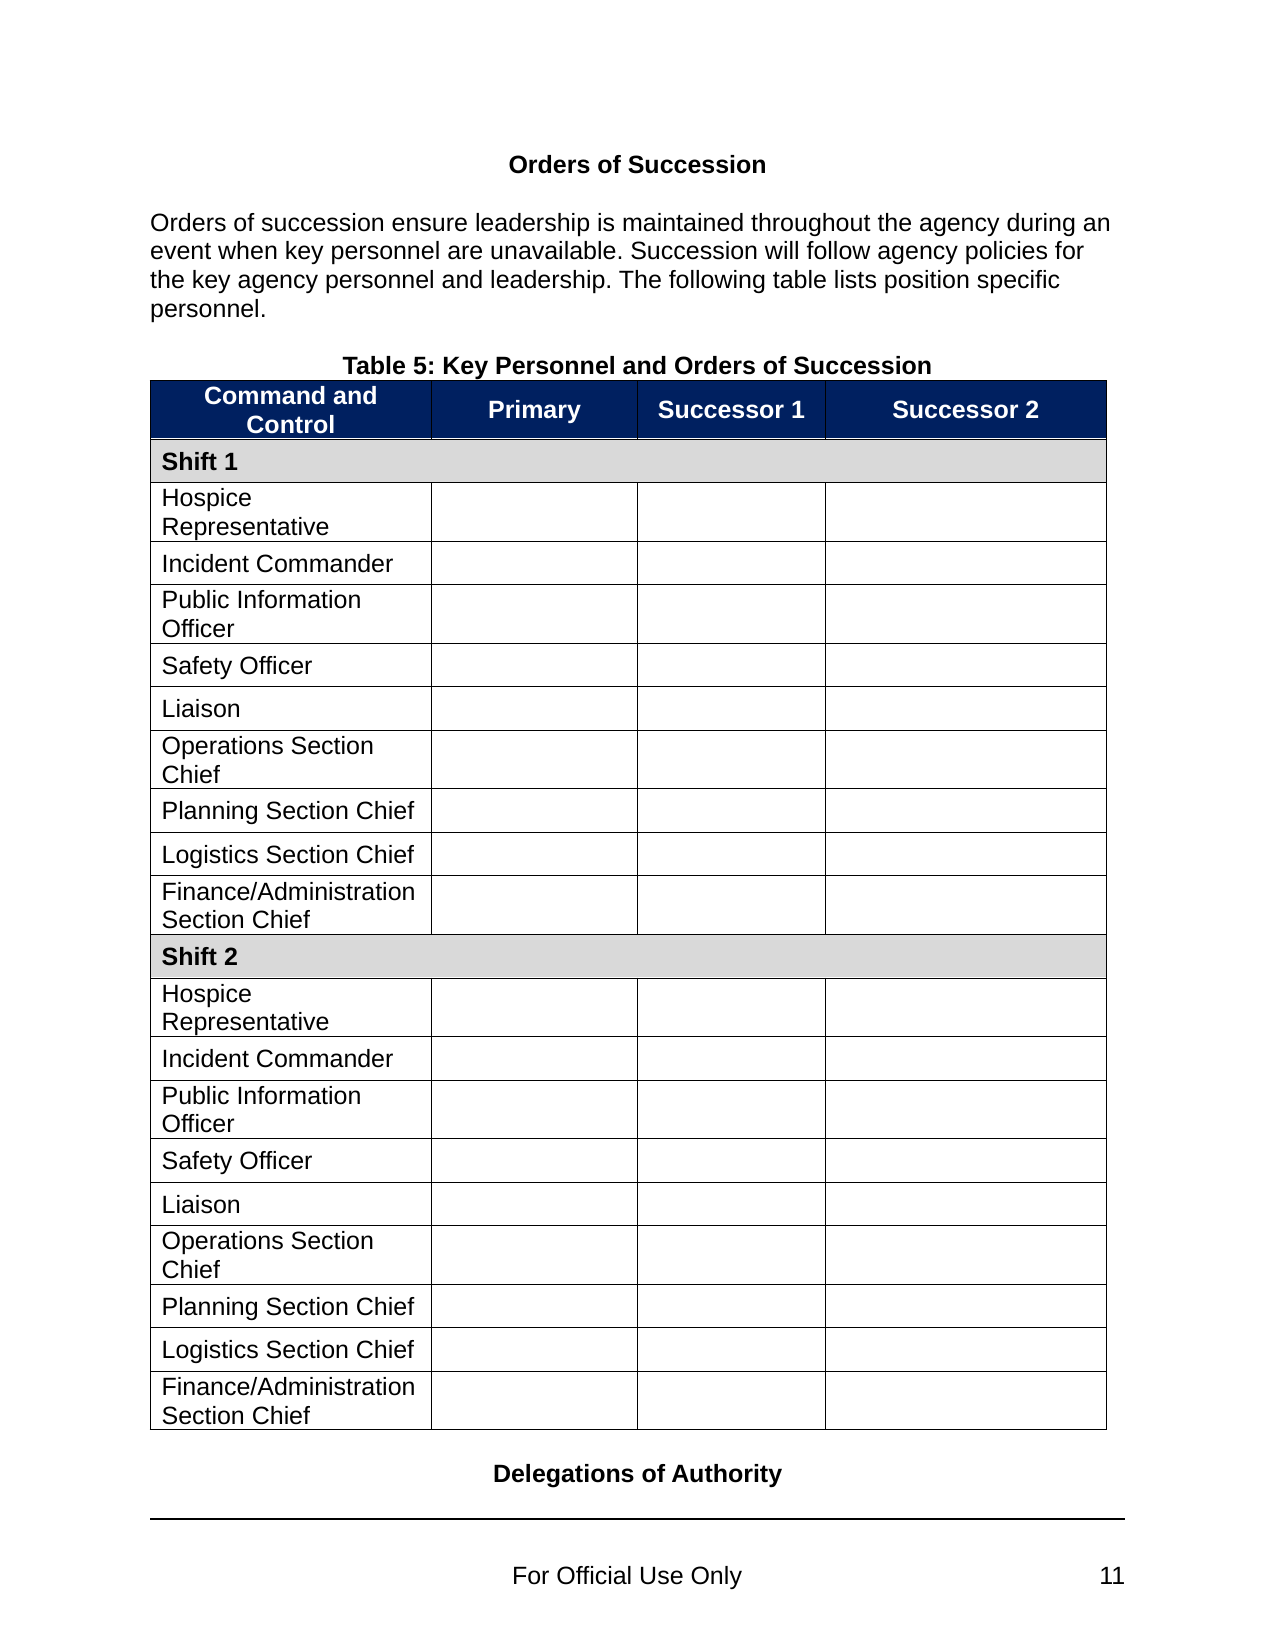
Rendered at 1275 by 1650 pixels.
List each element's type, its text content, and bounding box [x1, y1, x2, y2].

table_cell Public Information Officer [151, 1081, 431, 1138]
table_cell [638, 1183, 825, 1225]
table_cell [432, 1372, 637, 1429]
table_cell [638, 687, 825, 730]
table_cell [826, 1285, 1106, 1327]
table_cell [826, 483, 1106, 541]
table_cell Liaison [151, 1183, 431, 1225]
table_cell [432, 1328, 637, 1371]
table_cell [638, 1139, 825, 1182]
table_cell [432, 979, 637, 1036]
table_cell [638, 1285, 825, 1327]
table_cell Hospice Representative [151, 979, 431, 1036]
table_cell [432, 1037, 637, 1079]
table_cell [826, 1226, 1106, 1284]
table_cell [826, 542, 1106, 584]
table_cell [638, 789, 825, 832]
table_cell [826, 687, 1106, 730]
table_cell [638, 644, 825, 686]
table_cell Liaison [151, 687, 431, 730]
table_cell [432, 1183, 637, 1225]
table_cell Operations Section Chief [151, 1226, 431, 1284]
table_header Successor 1 [638, 381, 825, 438]
table_cell [432, 731, 637, 788]
table_cell [638, 1081, 825, 1138]
table_header Command and Control [151, 381, 431, 438]
table_cell [432, 1139, 637, 1182]
table_cell [638, 1372, 825, 1429]
table_cell Safety Officer [151, 1139, 431, 1182]
table_cell [826, 979, 1106, 1036]
table_cell Logistics Section Chief [151, 833, 431, 875]
table_cell Safety Officer [151, 644, 431, 686]
table_cell [826, 731, 1106, 788]
table_cell [826, 876, 1106, 934]
table_cell [826, 1372, 1106, 1429]
table_cell [826, 585, 1106, 643]
table_cell [638, 585, 825, 643]
table_cell [432, 1081, 637, 1138]
text Orders of Succession [150, 150, 1125, 179]
table_cell Shift 2 [151, 935, 1106, 977]
table_cell [826, 644, 1106, 686]
table_cell [432, 789, 637, 832]
table_cell [638, 731, 825, 788]
table_cell [638, 833, 825, 875]
table_cell [638, 979, 825, 1036]
table_cell [826, 1183, 1106, 1225]
table_cell Planning Section Chief [151, 1285, 431, 1327]
table_cell [432, 833, 637, 875]
table_cell Finance/Administration Section Chief [151, 1372, 431, 1429]
table_cell [432, 1285, 637, 1327]
table_cell Finance/Administration Section Chief [151, 876, 431, 934]
table_cell [826, 1081, 1106, 1138]
table_cell [638, 1226, 825, 1284]
table_cell [638, 483, 825, 541]
table_cell [826, 1037, 1106, 1079]
table_cell Incident Commander [151, 542, 431, 584]
table_cell [638, 1037, 825, 1079]
table_cell [432, 1226, 637, 1284]
table_cell [826, 1139, 1106, 1182]
table_cell Operations Section Chief [151, 731, 431, 788]
text Delegations of Authority [150, 1459, 1125, 1488]
table_cell Public Information Officer [151, 585, 431, 643]
text Orders of succession ensure leadership is maintained throughout the agency during an event when key personnel are unavailable. Succession will follow agency policies for the key agency personnel and leadership. The following table lists position specific personnel. [150, 207, 1125, 322]
table_cell [826, 789, 1106, 832]
table_cell [826, 833, 1106, 875]
table_cell [432, 483, 637, 541]
table_cell Planning Section Chief [151, 789, 431, 832]
table_cell [432, 542, 637, 584]
table_cell [432, 644, 637, 686]
table_cell Shift 1 [151, 440, 1106, 482]
text Table 5: Key Personnel and Orders of Succession [150, 351, 1125, 380]
table_cell [638, 876, 825, 934]
table_cell [432, 687, 637, 730]
table_header Successor 2 [826, 381, 1106, 438]
table_cell Hospice Representative [151, 483, 431, 541]
table_header Primary [432, 381, 637, 438]
table_cell Logistics Section Chief [151, 1328, 431, 1371]
table_cell [638, 542, 825, 584]
table_cell [638, 1328, 825, 1371]
table_cell [432, 876, 637, 934]
table_cell [826, 1328, 1106, 1371]
table_cell [432, 585, 637, 643]
table_cell Incident Commander [151, 1037, 431, 1079]
